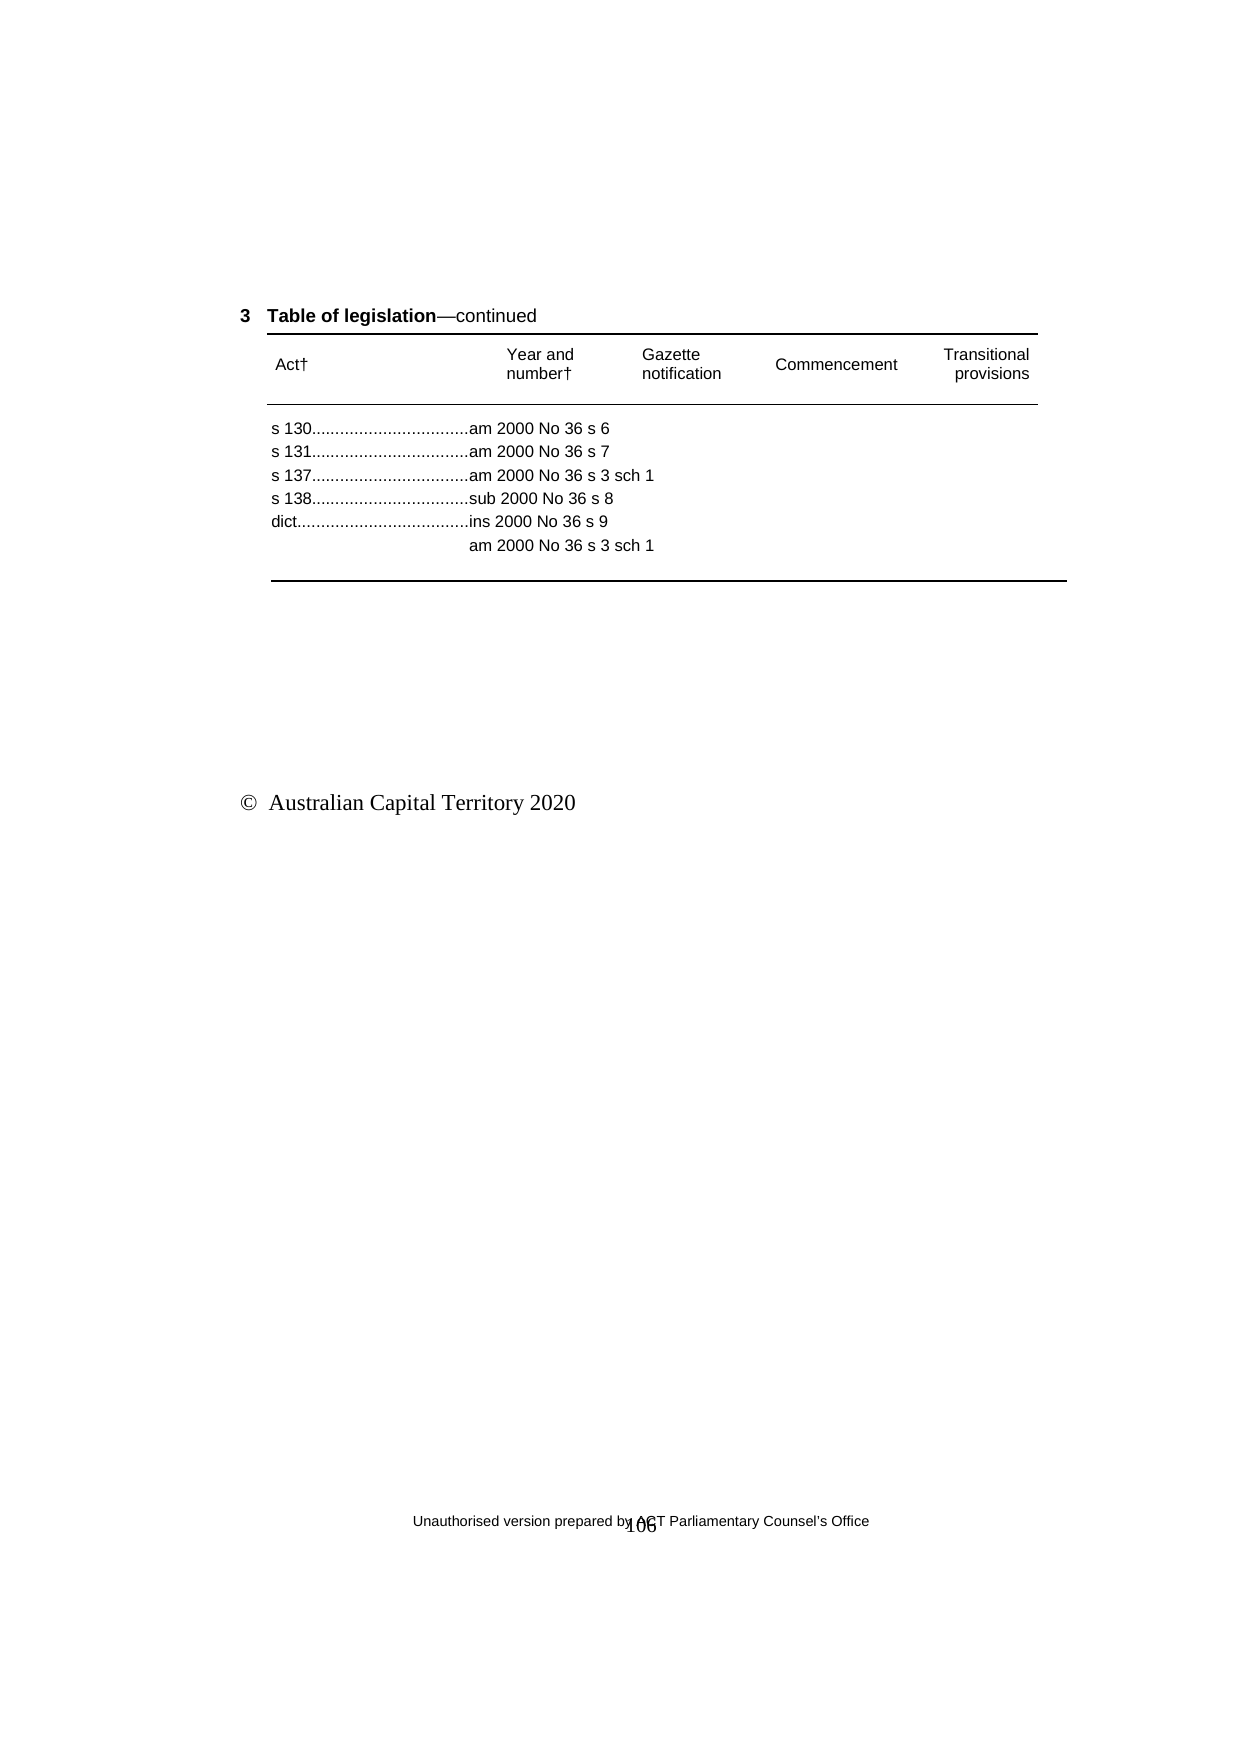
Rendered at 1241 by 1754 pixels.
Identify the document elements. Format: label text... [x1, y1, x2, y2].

text dict ins 2000 No 36 s 9 [271, 512, 1067, 531]
text s 138 sub 2000 No 36 s 8 [271, 489, 1067, 508]
text © Australian Capital Territory 2020 [240, 789, 1042, 815]
text s 137 am 2000 No 36 s 3 sch 1 [271, 466, 1067, 485]
text s 131 am 2000 No 36 s 7 [271, 442, 1067, 461]
text am 2000 No 36 s 3 sch 1 [271, 536, 1067, 555]
text s 130 am 2000 No 36 s 6 [271, 419, 1067, 438]
